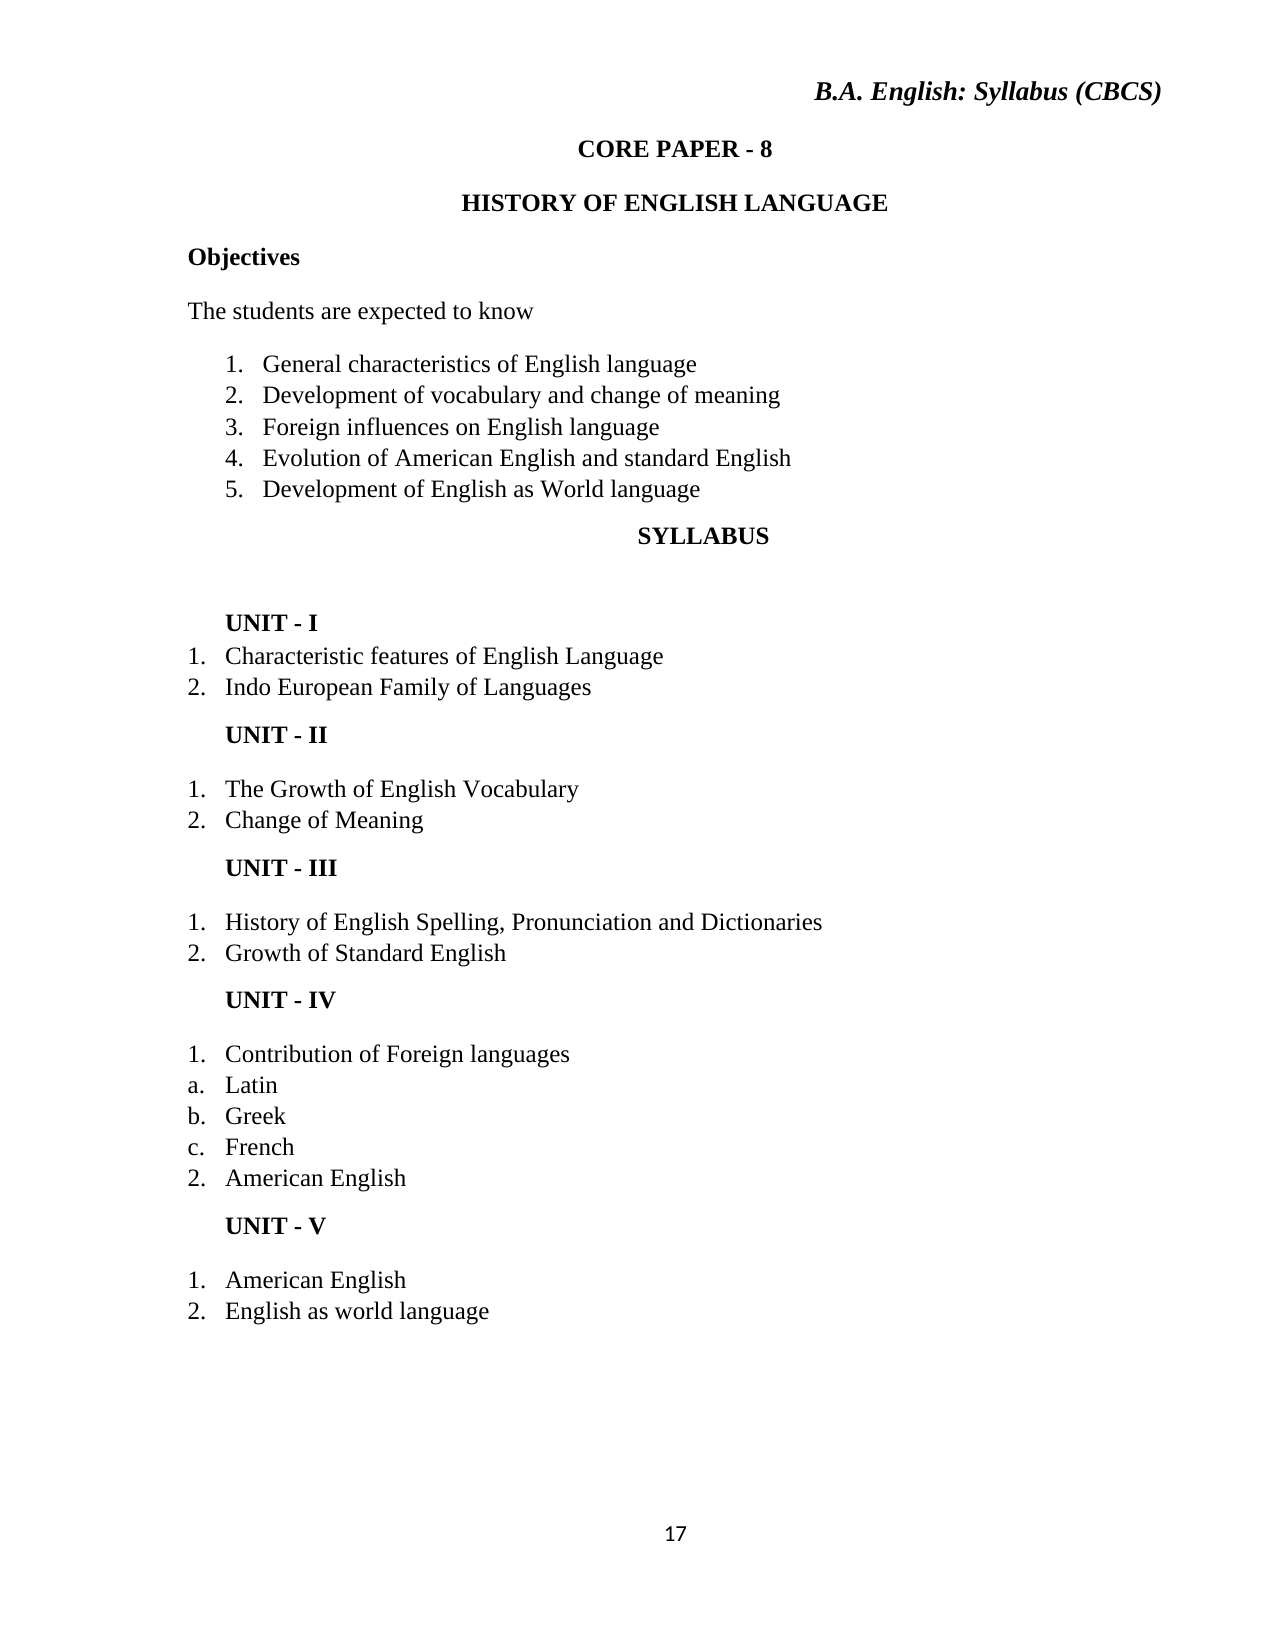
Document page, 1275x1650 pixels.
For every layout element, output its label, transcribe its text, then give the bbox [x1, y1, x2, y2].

list Foreign influences on English language [225, 412, 1162, 440]
list American English [187, 1265, 1162, 1294]
list The Growth of English Vocabulary [187, 774, 1162, 803]
list UNIT - I [225, 608, 1162, 637]
list Change of Meaning [187, 805, 1162, 834]
text HISTORY OF ENGLISH LANGUAGE [187, 188, 1162, 217]
text SYLLABUS [562, 521, 1162, 550]
text UNIT - IV [225, 985, 1162, 1014]
list English as world language [187, 1296, 1162, 1325]
list American English [187, 1163, 1162, 1192]
list Development of vocabulary and change of meaning [225, 381, 1162, 409]
list Latin [187, 1070, 1162, 1099]
list Development of English as World language [225, 474, 1162, 502]
list History of English Spelling, Pronunciation and Dictionaries [187, 907, 1162, 935]
text Objectives [187, 242, 1162, 271]
list French [187, 1132, 1162, 1161]
list Growth of Standard English [187, 938, 1162, 966]
text CORE PAPER - 8 [187, 134, 1162, 163]
list General characteristics of English language [225, 349, 1162, 378]
list Evolution of American English and standard English [225, 443, 1162, 471]
text UNIT - III [225, 853, 1162, 881]
list Indo European Family of Languages [187, 672, 1162, 701]
text The students are expected to know [187, 296, 1162, 324]
list Greek [187, 1101, 1162, 1130]
list Contribution of Foreign languages [187, 1039, 1162, 1068]
list Characteristic features of English Language [187, 641, 1162, 670]
text UNIT - II [225, 720, 1162, 749]
text UNIT - V [225, 1211, 1162, 1240]
